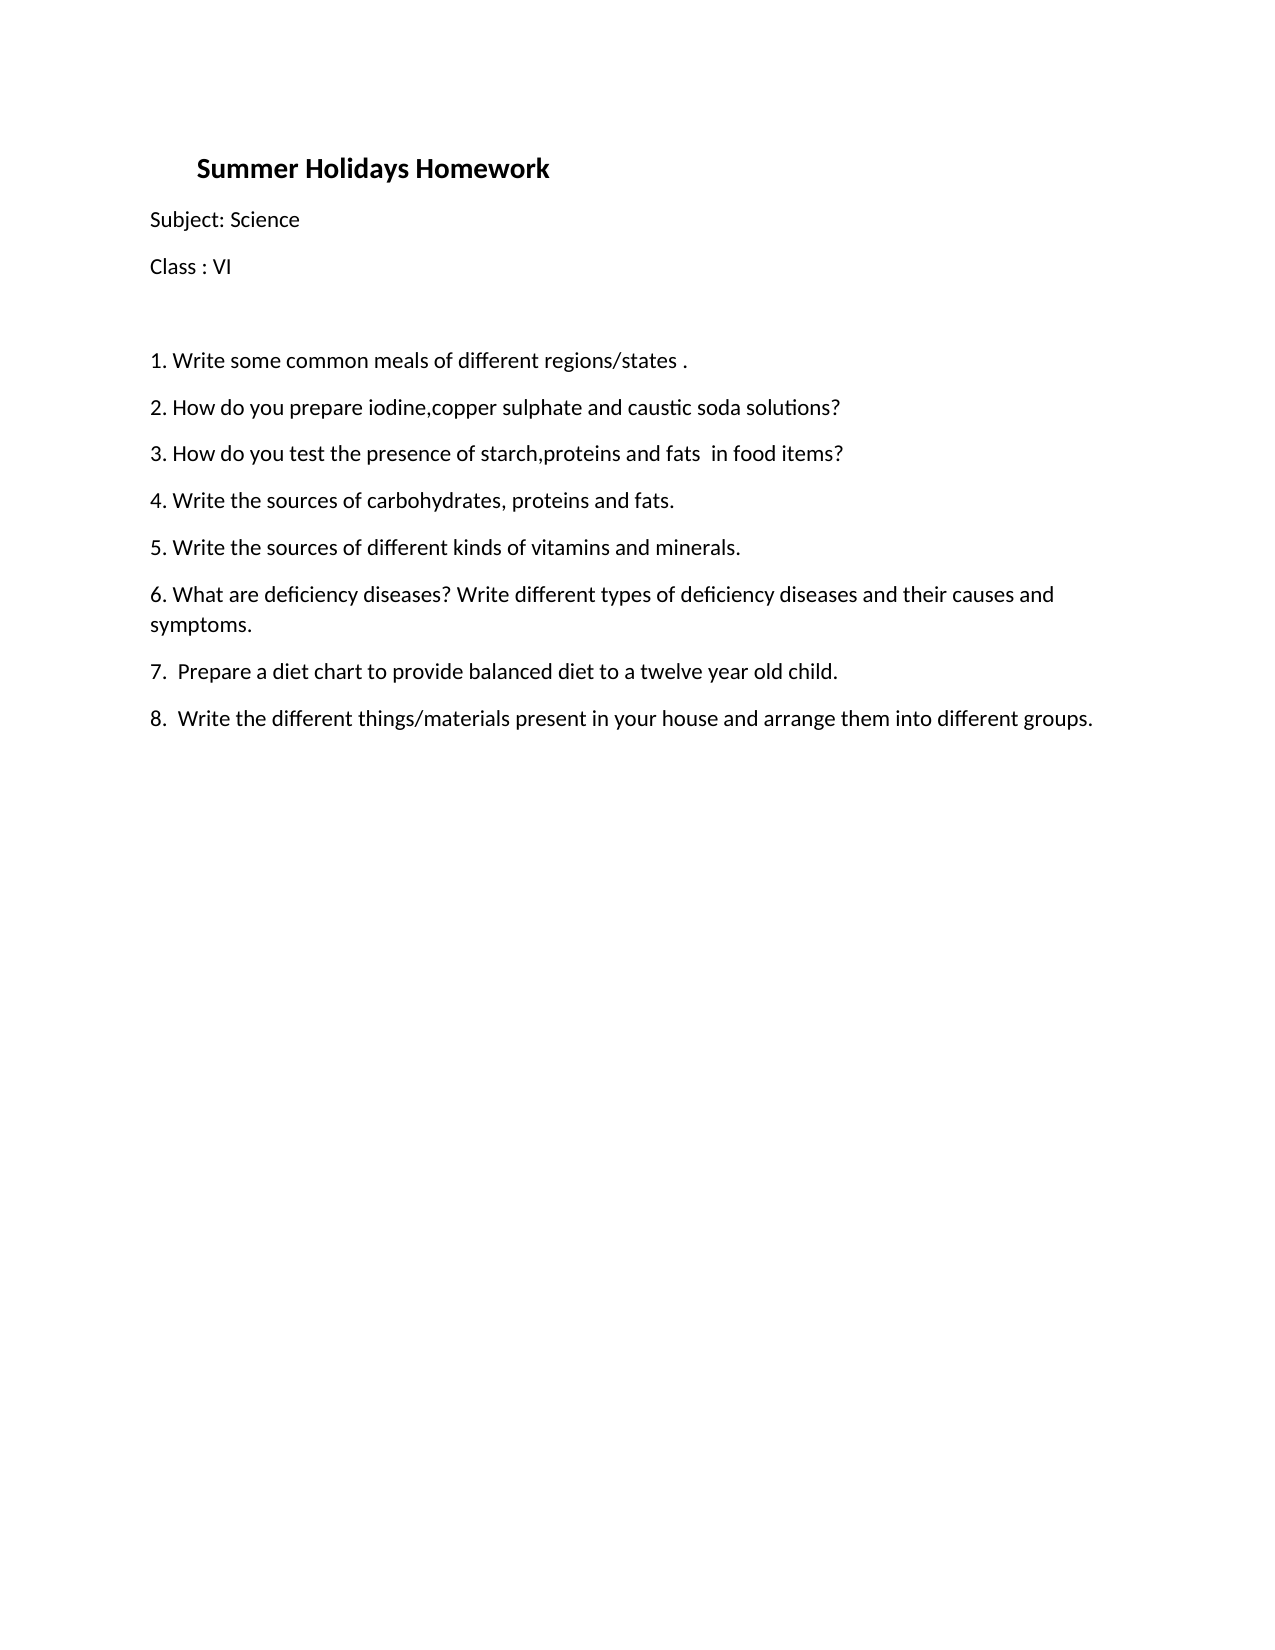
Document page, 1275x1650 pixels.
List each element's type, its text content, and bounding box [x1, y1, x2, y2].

text Summer Holidays Homework [150, 150, 1125, 186]
text 3. How do you test the presence of starch,proteins and fats in food items? [150, 439, 1125, 467]
text 5. Write the sources of different kinds of vitamins and minerals. [150, 533, 1125, 561]
text Class : VI [150, 252, 1125, 280]
text 7. Prepare a diet chart to provide balanced diet to a twelve year old child. [150, 657, 1125, 685]
text Subject: Science [150, 205, 1125, 233]
text 1. Write some common meals of different regions/states . [150, 346, 1125, 374]
text 8. Write the different things/materials present in your house and arrange them into different groups. [150, 704, 1125, 732]
text 2. How do you prepare iodine,copper sulphate and caustic soda solutions? [150, 393, 1125, 421]
text 6. What are deficiency diseases? Write different types of deficiency diseases and their causes and symptoms. [150, 580, 1125, 638]
text 4. Write the sources of carbohydrates, proteins and fats. [150, 486, 1125, 514]
